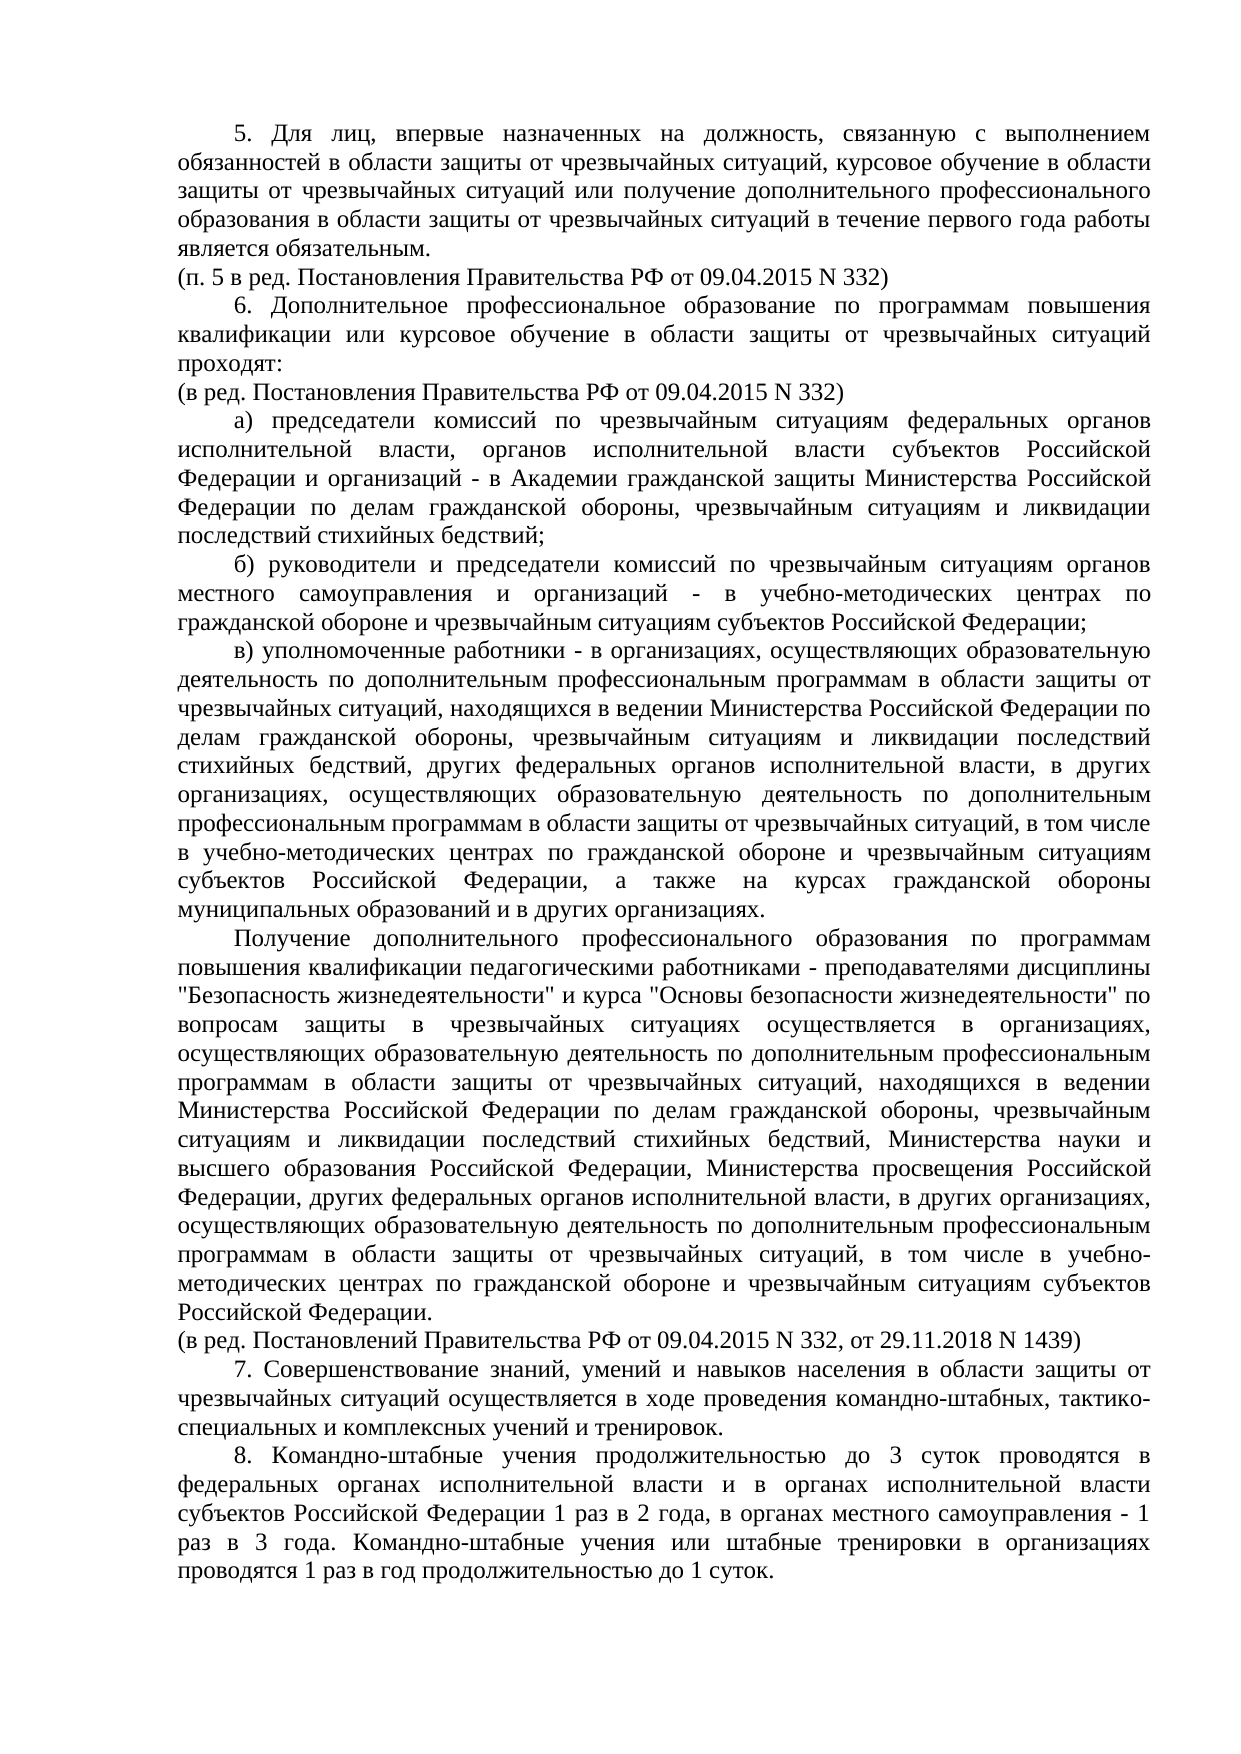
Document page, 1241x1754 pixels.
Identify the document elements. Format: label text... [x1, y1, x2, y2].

text Получение дополнительного профессионального образования по программам повышения квалификации педагогическими работниками - преподавателями дисциплины "Безопасность жизнедеятельности" и курса "Основы безопасности жизнедеятельности" по вопросам защиты в чрезвычайных ситуациях осуществляется в организациях, осуществляющих образовательную деятельность по дополнительным профессиональным программам в области защиты от чрезвычайных ситуаций, находящихся в ведении Министерства Российской Федерации по делам гражданской обороны, чрезвычайным ситуациям и ликвидации последствий стихийных бедствий, Министерства науки и высшего образования Российской Федерации, Министерства просвещения Российской Федерации, других федеральных органов исполнительной власти, в других организациях, осуществляющих образовательную деятельность по дополнительным профессиональным программам в области защиты от чрезвычайных ситуаций, в том числе в учебно-методических центрах по гражданской обороне и чрезвычайным ситуациям субъектов Российской Федерации. [177, 923, 1152, 1326]
text (п. 5 в ред. Постановления Правительства РФ от 09.04.2015 N 332) [177, 262, 1152, 291]
text 7. Совершенствование знаний, умений и навыков населения в области защиты от чрезвычайных ситуаций осуществляется в ходе проведения командно-штабных, тактико-специальных и комплексных учений и тренировок. [177, 1354, 1152, 1441]
text 5. Для лиц, впервые назначенных на должность, связанную с выполнением обязанностей в области защиты от чрезвычайных ситуаций, курсовое обучение в области защиты от чрезвычайных ситуаций или получение дополнительного профессионального образования в области защиты от чрезвычайных ситуаций в течение первого года работы является обязательным. [177, 118, 1152, 262]
text (в ред. Постановления Правительства РФ от 09.04.2015 N 332) [177, 377, 1152, 406]
text в) уполномоченные работники - в организациях, осуществляющих образовательную деятельность по дополнительным профессиональным программам в области защиты от чрезвычайных ситуаций, находящихся в ведении Министерства Российской Федерации по делам гражданской обороны, чрезвычайным ситуациям и ликвидации последствий стихийных бедствий, других федеральных органов исполнительной власти, в других организациях, осуществляющих образовательную деятельность по дополнительным профессиональным программам в области защиты от чрезвычайных ситуаций, в том числе в учебно-методических центрах по гражданской обороне и чрезвычайным ситуациям субъектов Российской Федерации, а также на курсах гражданской обороны муниципальных образований и в других организациях. [177, 636, 1152, 923]
text 6. Дополнительное профессиональное образование по программам повышения квалификации или курсовое обучение в области защиты от чрезвычайных ситуаций проходят: [177, 291, 1152, 377]
text (в ред. Постановлений Правительства РФ от 09.04.2015 N 332, от 29.11.2018 N 1439) [177, 1326, 1152, 1354]
text 8. Командно-штабные учения продолжительностью до 3 суток проводятся в федеральных органах исполнительной власти и в органах исполнительной власти субъектов Российской Федерации 1 раз в 2 года, в органах местного самоуправления - 1 раз в 3 года. Командно-штабные учения или штабные тренировки в организациях проводятся 1 раз в год продолжительностью до 1 суток. [177, 1441, 1152, 1584]
text б) руководители и председатели комиссий по чрезвычайным ситуациям органов местного самоуправления и организаций - в учебно-методических центрах по гражданской обороне и чрезвычайным ситуациям субъектов Российской Федерации; [177, 549, 1152, 636]
text а) председатели комиссий по чрезвычайным ситуациям федеральных органов исполнительной власти, органов исполнительной власти субъектов Российской Федерации и организаций - в Академии гражданской защиты Министерства Российской Федерации по делам гражданской обороны, чрезвычайным ситуациям и ликвидации последствий стихийных бедствий; [177, 406, 1152, 549]
